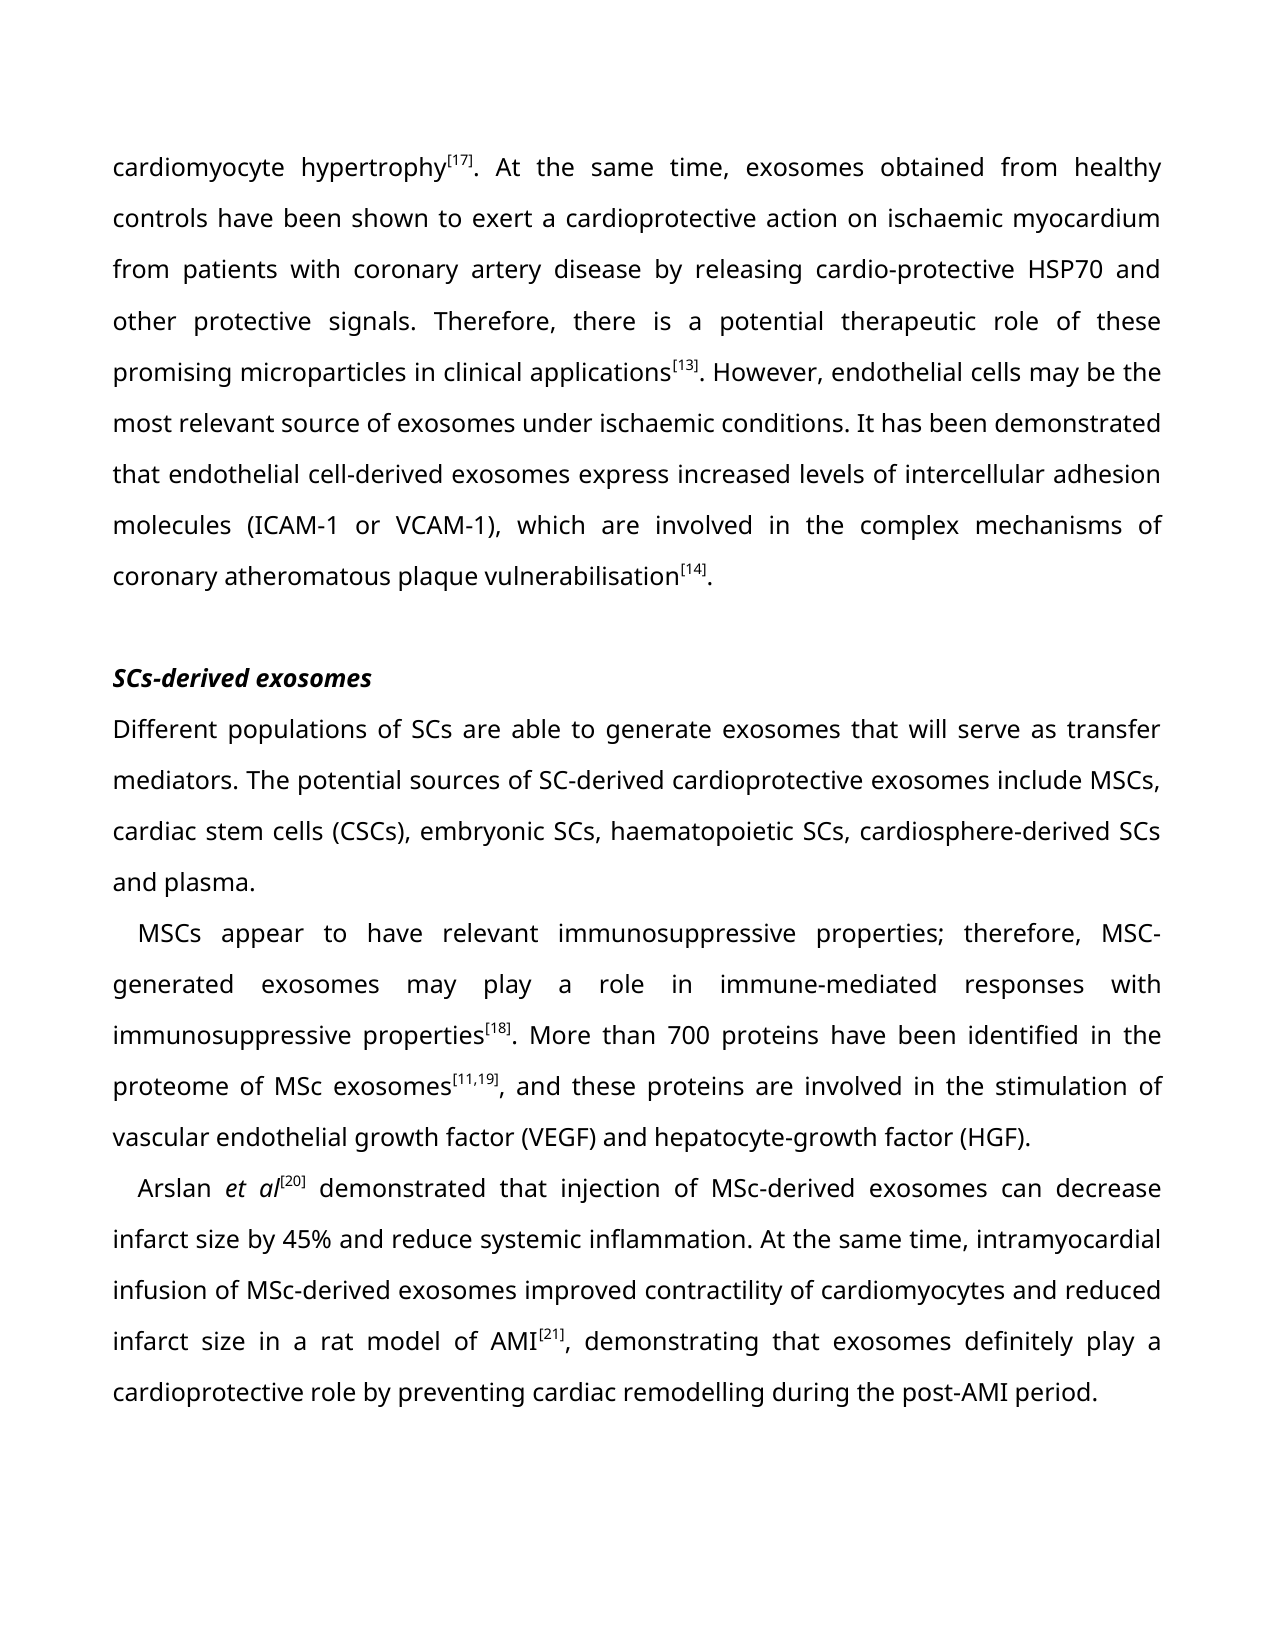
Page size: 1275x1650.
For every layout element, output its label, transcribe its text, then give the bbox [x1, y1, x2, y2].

text Arslan et al[20] demonstrated that injection of MSc-derived exosomes can decrease infarct size by 45% and reduce systemic inflammation. At the same time, intramyocardial infusion of MSc-derived exosomes improved contractility of cardiomyocytes and reduced infarct size in a rat model of AMI[21], demonstrating that exosomes definitely play a cardioprotective role by preventing cardiac remodelling during the post-AMI period. [112, 1171, 1162, 1409]
text MSCs appear to have relevant immunosuppressive properties; therefore, MSC-generated exosomes may play a role in immune-mediated responses with immunosuppressive properties[18]. More than 700 proteins have been identified in the proteome of MSc exosomes[11,19], and these proteins are involved in the stimulation of vascular endothelial growth factor (VEGF) and hepatocyte-growth factor (HGF). [112, 916, 1162, 1154]
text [112, 150, 1162, 592]
text Different populations of SCs are able to generate exosomes that will serve as transfer mediators. The potential sources of SC-derived cardioprotective exosomes include MSCs, cardiac stem cells (CSCs), embryonic SCs, haematopoietic SCs, cardiosphere-derived SCs and plasma. [112, 711, 1162, 899]
text SCs-derived exosomes [112, 660, 1162, 694]
